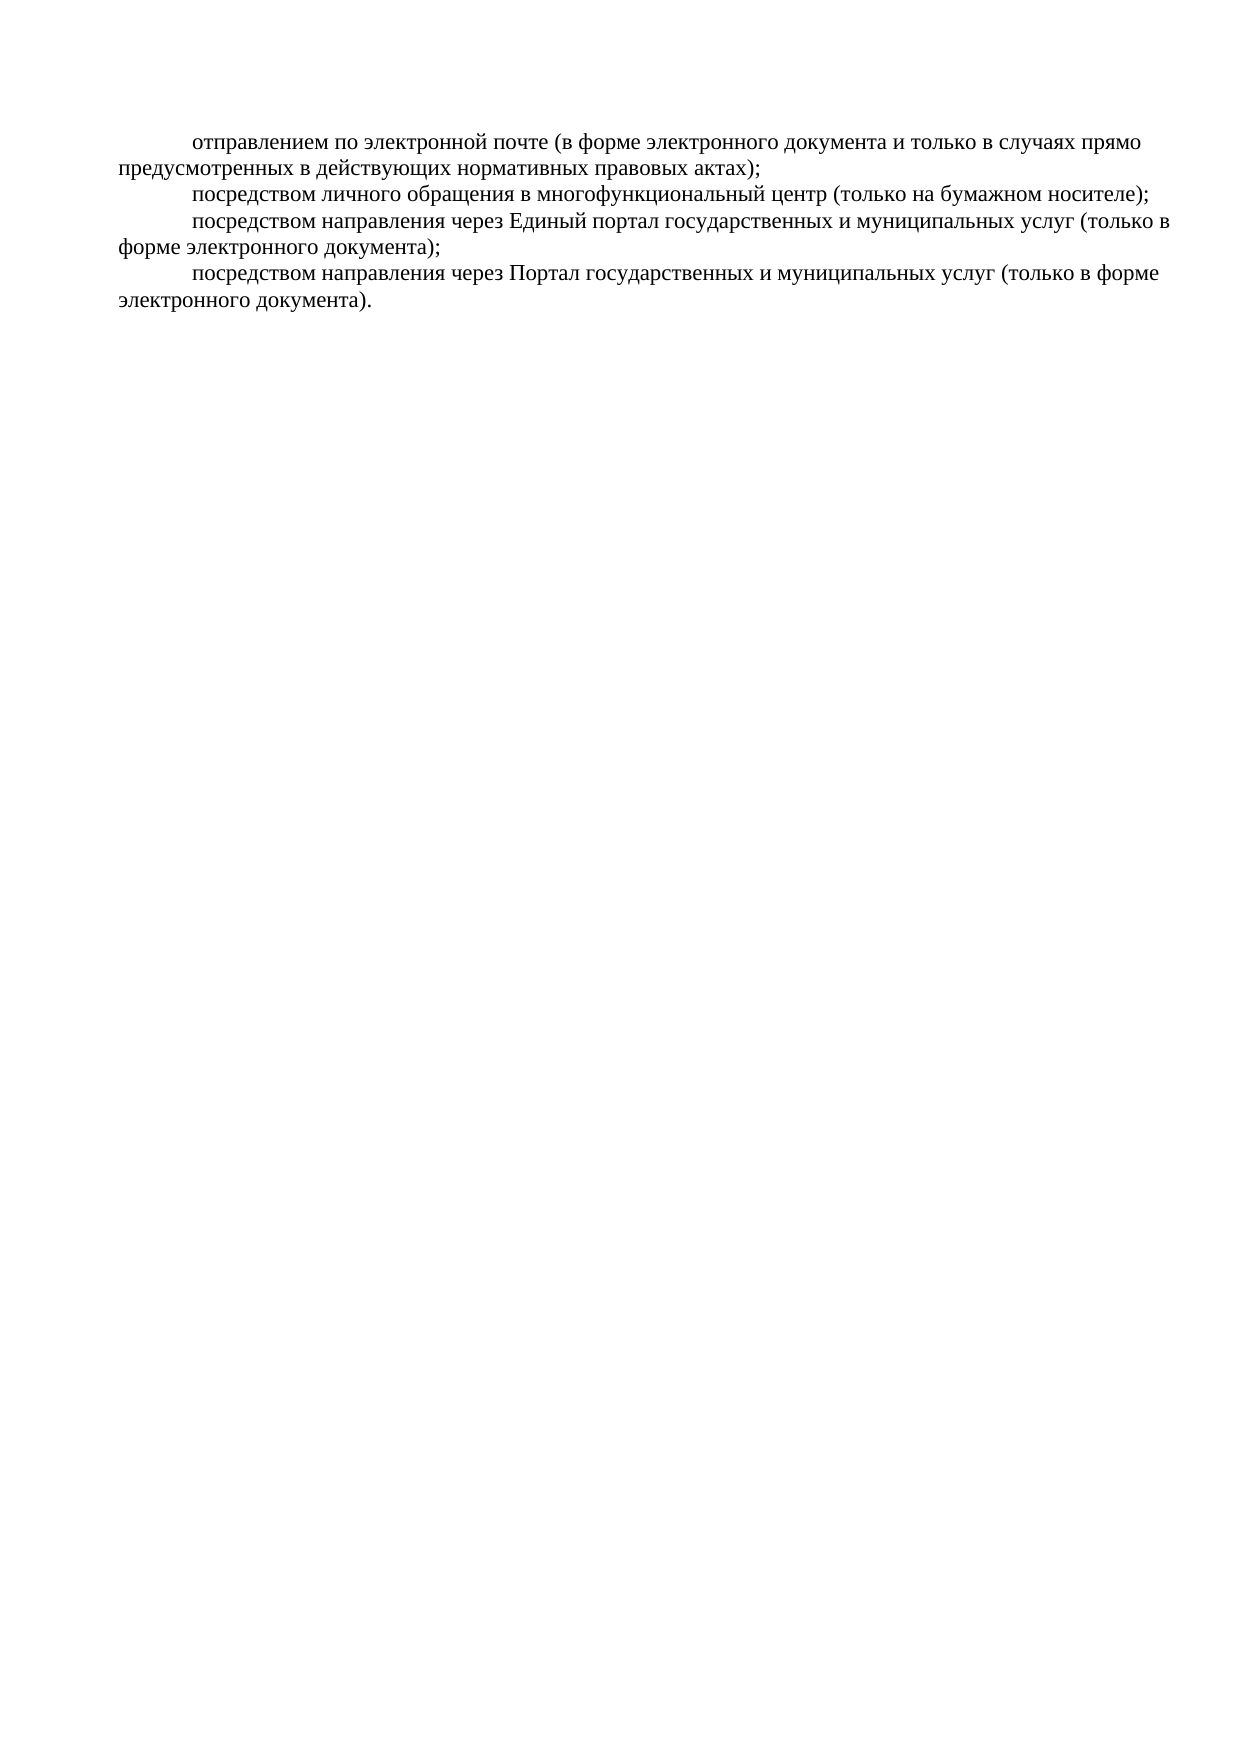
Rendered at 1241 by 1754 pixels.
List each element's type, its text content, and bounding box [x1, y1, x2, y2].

text  посредством направления через Портал государственных и муниципальных услуг (только в форме электронного документа). [118, 259, 1181, 312]
text  посредством личного обращения в многофункциональный центр (только на бумажном носителе); [118, 180, 1181, 207]
text  посредством направления через Единый портал государственных и муниципальных услуг (только в форме электронного документа); [118, 207, 1181, 259]
text  отправлением по электронной почте (в форме электронного документа и только в случаях прямо предусмотренных в действующих нормативных правовых актах); [118, 128, 1181, 180]
